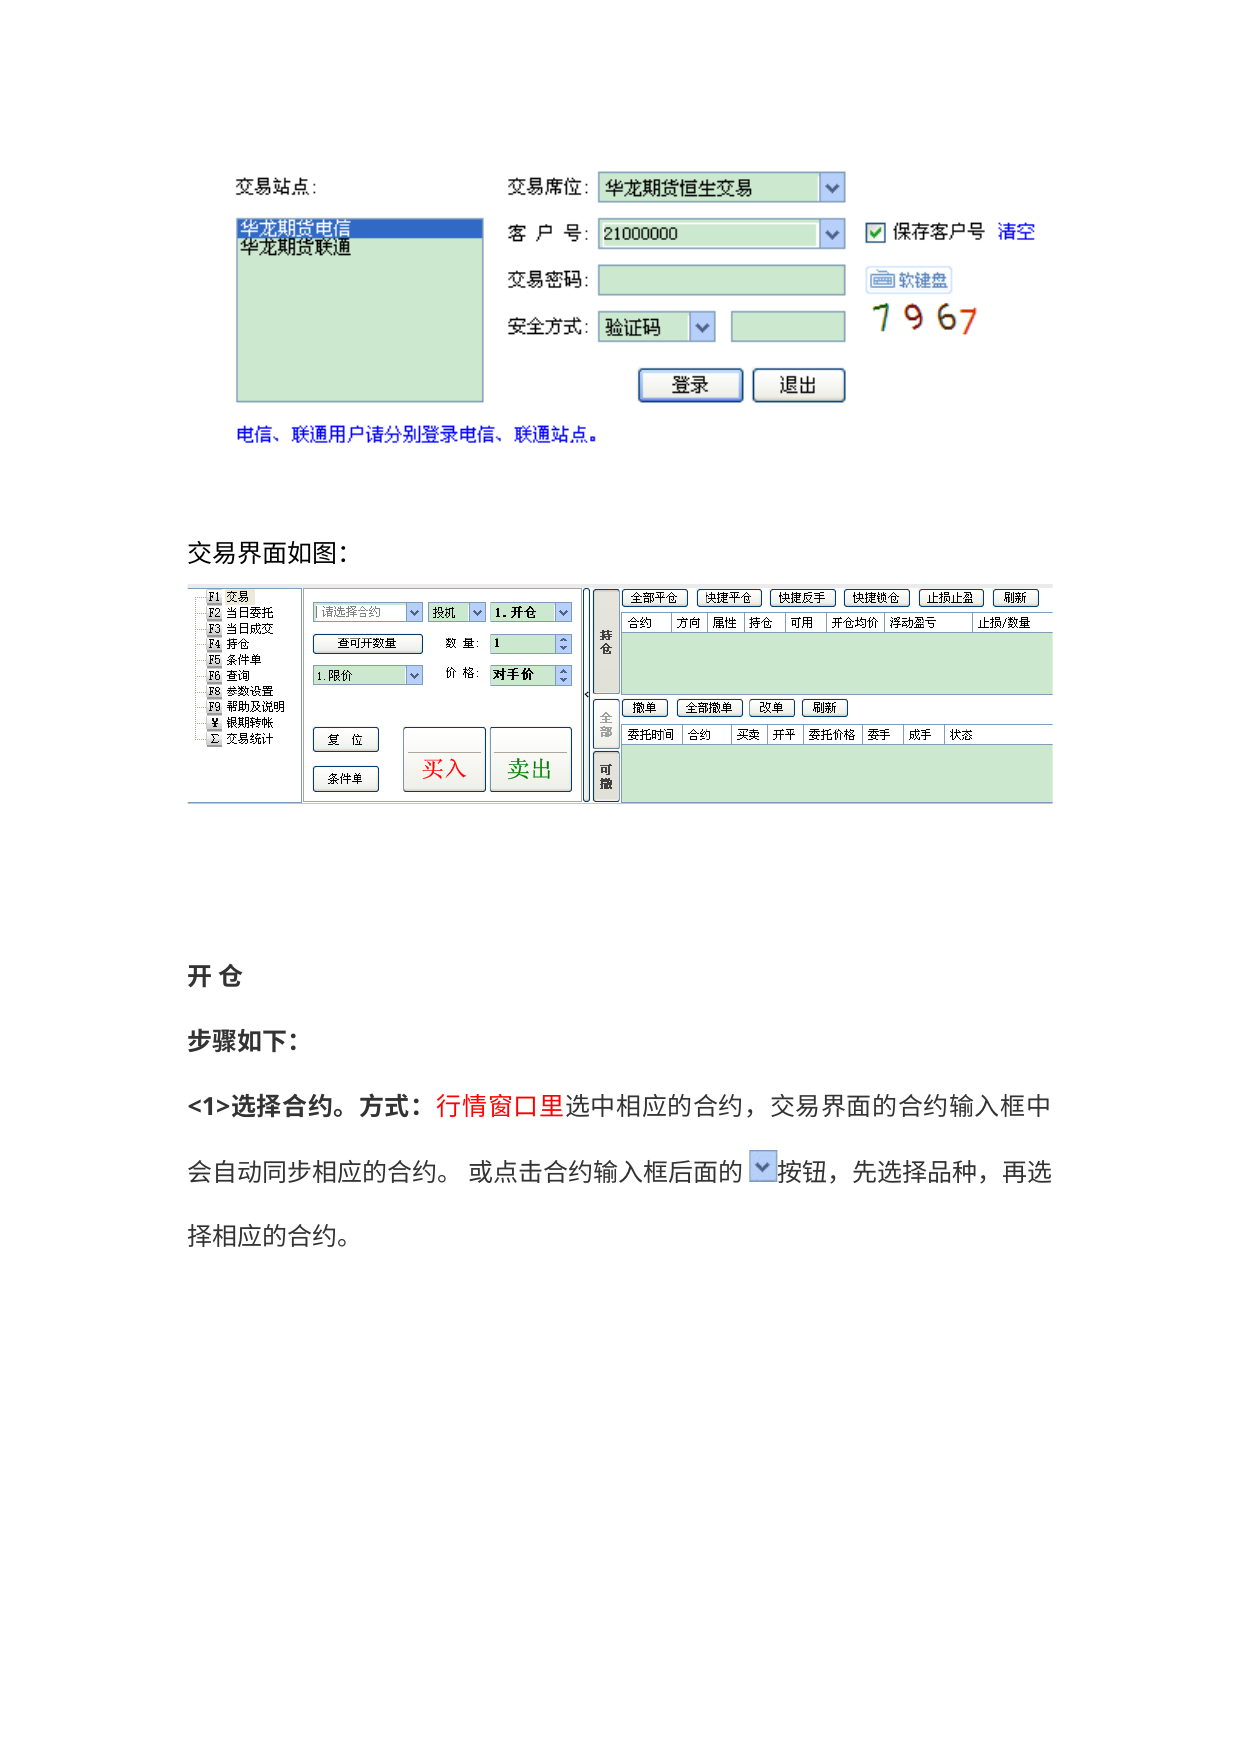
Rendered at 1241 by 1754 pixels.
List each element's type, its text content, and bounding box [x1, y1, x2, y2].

text 步骤如下： <1>选择合约。方式：行情窗口里选中相应的合约，交易界面的合约输入框中会自动同步相应的合约。 或点击合约输入框后面的 按钮，先选择品种，再选择相应的合约。 [187, 1007, 1053, 1267]
text 交易界面如图： [187, 519, 1053, 584]
picture [749, 1150, 778, 1182]
picture [187, 584, 1053, 804]
picture [187, 162, 1053, 491]
text 开 仓 [187, 942, 1053, 1007]
